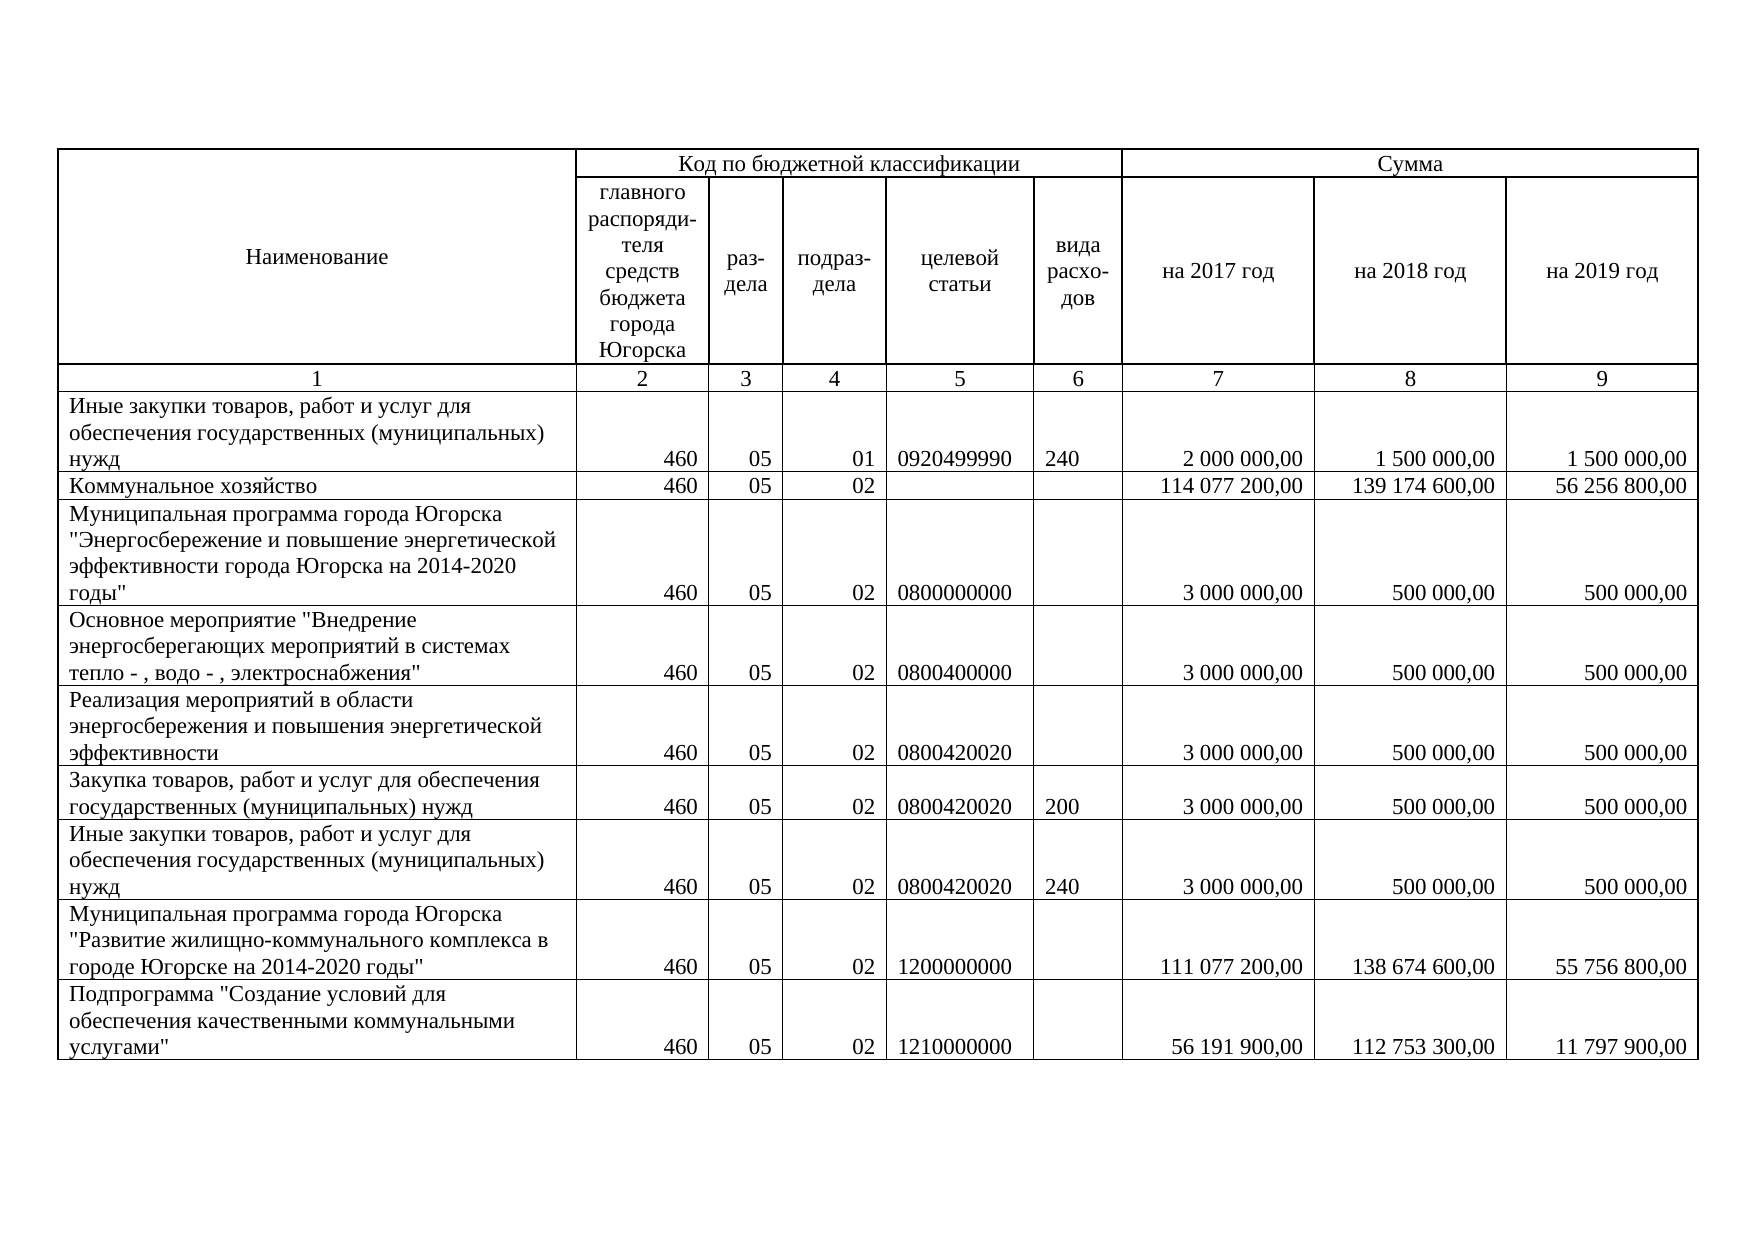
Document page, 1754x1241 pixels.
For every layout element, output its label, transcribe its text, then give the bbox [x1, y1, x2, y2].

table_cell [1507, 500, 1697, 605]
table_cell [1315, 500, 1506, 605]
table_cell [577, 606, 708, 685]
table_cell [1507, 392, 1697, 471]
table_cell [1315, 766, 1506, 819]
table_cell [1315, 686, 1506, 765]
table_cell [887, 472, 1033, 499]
table_cell целевой статьи [887, 178, 1033, 363]
table_cell 7 [1123, 365, 1314, 391]
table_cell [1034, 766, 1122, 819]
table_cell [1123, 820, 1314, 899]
table_cell 4 [783, 365, 886, 391]
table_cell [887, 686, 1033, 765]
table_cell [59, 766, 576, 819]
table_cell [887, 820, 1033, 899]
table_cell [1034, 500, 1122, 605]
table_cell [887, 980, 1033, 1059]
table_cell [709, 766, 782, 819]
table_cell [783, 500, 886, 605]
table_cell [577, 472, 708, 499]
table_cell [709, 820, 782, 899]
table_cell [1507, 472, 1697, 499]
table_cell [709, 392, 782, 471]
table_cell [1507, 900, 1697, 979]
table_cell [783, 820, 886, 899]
table_cell на 2017 год [1123, 178, 1313, 363]
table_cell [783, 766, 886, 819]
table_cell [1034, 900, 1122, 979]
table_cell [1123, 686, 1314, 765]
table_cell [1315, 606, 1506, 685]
table_cell 6 [1034, 365, 1122, 391]
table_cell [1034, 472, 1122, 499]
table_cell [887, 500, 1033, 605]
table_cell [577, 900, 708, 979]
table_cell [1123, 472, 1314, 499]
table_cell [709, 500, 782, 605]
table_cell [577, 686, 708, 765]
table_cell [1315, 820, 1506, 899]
table_cell раз-дела [710, 178, 782, 363]
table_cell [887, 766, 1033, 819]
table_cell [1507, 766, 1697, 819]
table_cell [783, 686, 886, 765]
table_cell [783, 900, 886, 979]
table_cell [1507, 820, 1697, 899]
table_cell на 2018 год [1315, 178, 1505, 363]
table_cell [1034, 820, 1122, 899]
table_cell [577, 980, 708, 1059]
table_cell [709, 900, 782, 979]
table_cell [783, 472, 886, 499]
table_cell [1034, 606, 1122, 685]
table_cell 5 [887, 365, 1033, 391]
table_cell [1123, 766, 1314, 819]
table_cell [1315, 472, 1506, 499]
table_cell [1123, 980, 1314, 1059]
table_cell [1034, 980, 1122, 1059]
table_cell 8 [1315, 365, 1506, 391]
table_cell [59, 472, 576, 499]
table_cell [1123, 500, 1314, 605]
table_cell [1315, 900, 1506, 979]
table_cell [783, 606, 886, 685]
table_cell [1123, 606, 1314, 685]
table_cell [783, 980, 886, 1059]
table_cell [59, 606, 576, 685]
table_cell вида расхо-дов [1035, 178, 1121, 363]
table_cell на 2019 год [1507, 178, 1697, 363]
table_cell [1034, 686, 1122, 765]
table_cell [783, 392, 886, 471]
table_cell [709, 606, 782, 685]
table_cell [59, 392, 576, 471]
table_header Сумма [1123, 150, 1697, 176]
table_header Код по бюджетной классификации [577, 150, 1121, 176]
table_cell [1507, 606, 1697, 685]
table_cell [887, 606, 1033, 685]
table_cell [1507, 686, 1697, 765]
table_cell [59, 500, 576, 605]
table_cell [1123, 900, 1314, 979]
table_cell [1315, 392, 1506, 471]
table_cell 1 [59, 365, 576, 391]
table_cell подраз-дела [784, 178, 885, 363]
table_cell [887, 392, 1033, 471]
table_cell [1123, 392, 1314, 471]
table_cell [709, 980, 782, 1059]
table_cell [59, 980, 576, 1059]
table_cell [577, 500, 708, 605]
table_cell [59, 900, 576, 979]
table_cell 9 [1507, 365, 1697, 391]
table_cell 2 [577, 365, 708, 391]
table_cell главного распоряди-теля средств бюджета города Югорска [577, 178, 708, 363]
table_header Наименование [59, 150, 575, 363]
table_cell 3 [709, 365, 782, 391]
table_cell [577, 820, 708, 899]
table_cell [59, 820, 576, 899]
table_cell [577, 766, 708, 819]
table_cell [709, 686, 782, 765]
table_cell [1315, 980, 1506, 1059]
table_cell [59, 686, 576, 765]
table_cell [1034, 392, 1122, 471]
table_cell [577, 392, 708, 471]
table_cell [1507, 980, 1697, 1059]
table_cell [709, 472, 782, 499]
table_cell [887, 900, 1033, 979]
